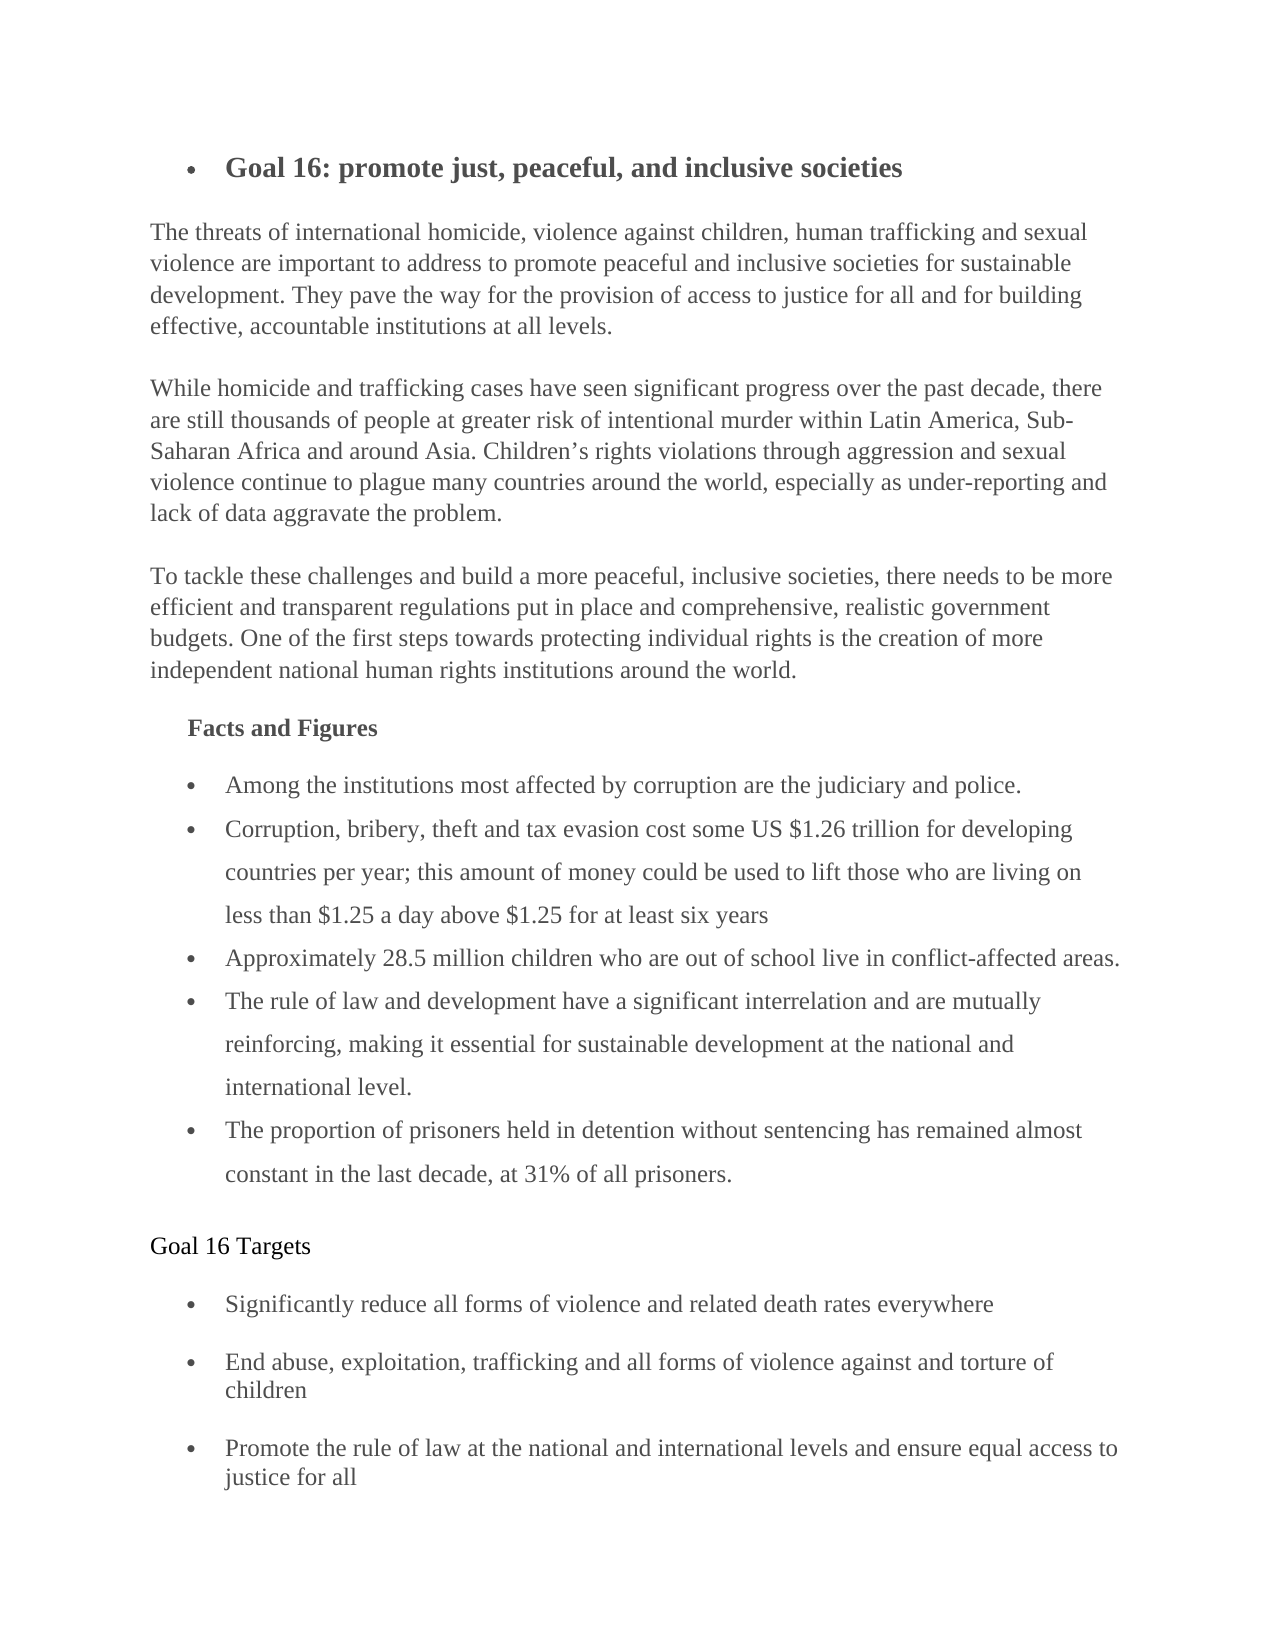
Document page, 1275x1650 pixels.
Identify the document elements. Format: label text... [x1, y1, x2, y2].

text To tackle these challenges and build a more peaceful, inclusive societies, there needs to be more efficient and transparent regulations put in place and comprehensive, realistic government budgets. One of the first steps towards protecting individual rights is the creation of more independent national human rights institutions around the world. [150, 558, 1125, 683]
list Goal 16: promote just, peaceful, and inclusive societies [187, 150, 1125, 183]
list The rule of law and development have a significant interrelation and are mutually reinforcing, making it essential for sustainable development at the national and international level. [187, 986, 1125, 1101]
list Corruption, bribery, theft and tax evasion cost some US $1.26 trillion for developing countries per year; this amount of money could be used to lift those who are living on less than $1.25 a day above $1.25 for at least six years [187, 814, 1125, 929]
text Facts and Figures [187, 713, 1125, 741]
text The threats of international homicide, violence against children, human trafficking and sexual violence are important to address to promote peaceful and inclusive societies for sustainable development. They pave the way for the provision of access to justice for all and for building effective, accountable institutions at all levels. [150, 215, 1125, 340]
text Goal 16 Targets [150, 1231, 1125, 1260]
text While homicide and trafficking cases have seen significant progress over the past decade, there are still thousands of people at greater risk of intentional murder within Latin America, Sub-Saharan Africa and around Asia. Children’s rights violations through aggression and sexual violence continue to plague many countries around the world, especially as under-reporting and lack of data aggravate the problem. [150, 371, 1125, 527]
list Promote the rule of law at the national and international levels and ensure equal access to justice for all [187, 1433, 1125, 1491]
list Among the institutions most affected by corruption are the judiciary and police. [187, 771, 1125, 799]
list Significantly reduce all forms of violence and related death rates everywhere [187, 1289, 1125, 1318]
list End abuse, exploitation, trafficking and all forms of violence against and torture of children [187, 1347, 1125, 1404]
list Approximately 28.5 million children who are out of school live in conflict-affected areas. [187, 943, 1125, 972]
list The proportion of prisoners held in detention without sentencing has remained almost constant in the last decade, at 31% of all prisoners. [187, 1116, 1125, 1187]
